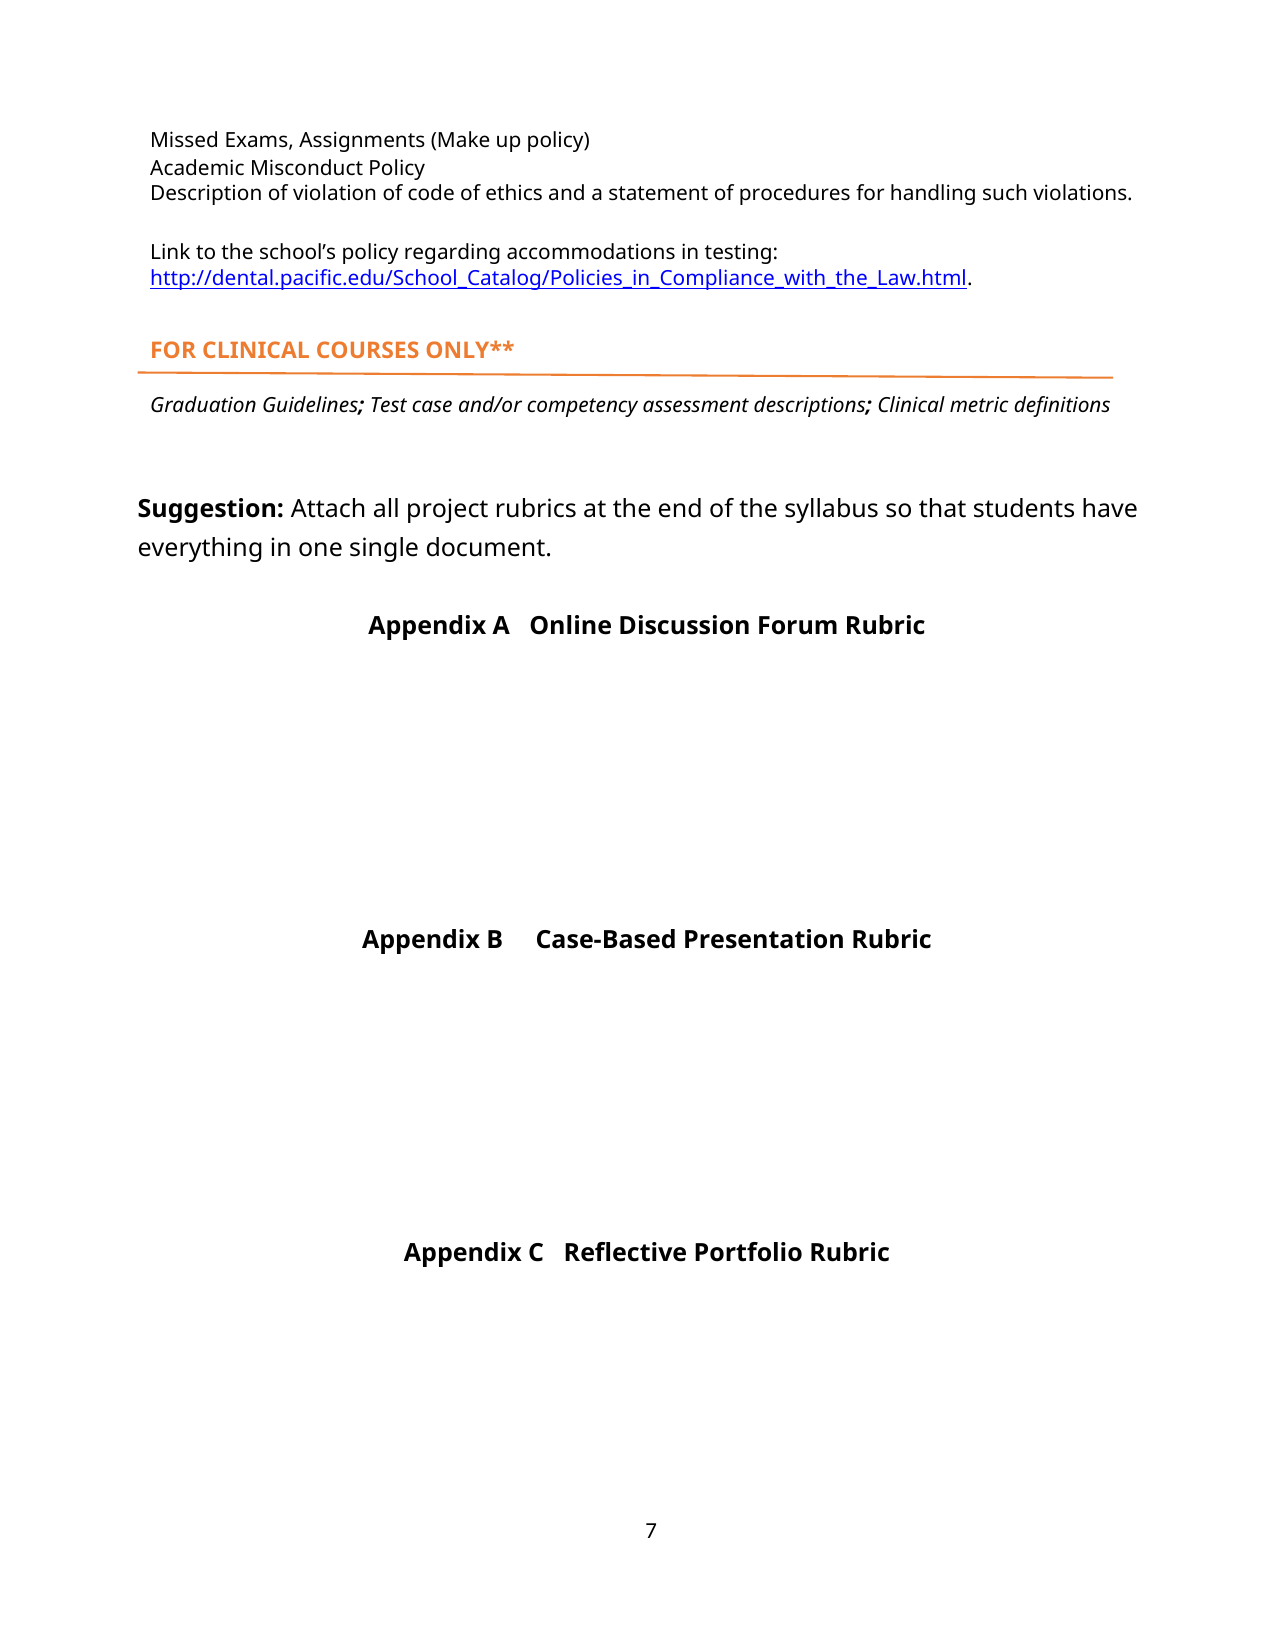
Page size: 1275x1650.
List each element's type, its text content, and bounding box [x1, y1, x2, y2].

text http://dental.pacific.edu/School_Catalog/Policies_in_Compliance_with_the_Law.html. [150, 266, 1158, 291]
text Description of violation of code of ethics and a statement of procedures for handling such violations. [150, 182, 1158, 207]
text Appendix A Online Discussion Forum Rubric [137, 608, 1156, 642]
text Graduation Guidelines; Test case and/or competency assessment descriptions; Clinical metric definitions [150, 391, 1158, 419]
text FOR CLINICAL COURSES ONLY** [150, 334, 1158, 365]
text Missed Exams, Assignments (Make up policy) Academic Misconduct Policy [150, 125, 604, 182]
text Suggestion: Attach all project rubrics at the end of the syllabus so that students have everything in one single document. [137, 490, 1156, 564]
text Link to the school’s policy regarding accommodations in testing: [150, 237, 1158, 266]
text Appendix C Reflective Portfolio Rubric [137, 1234, 1156, 1269]
text Appendix B Case-Based Presentation Rubric [137, 921, 1156, 955]
